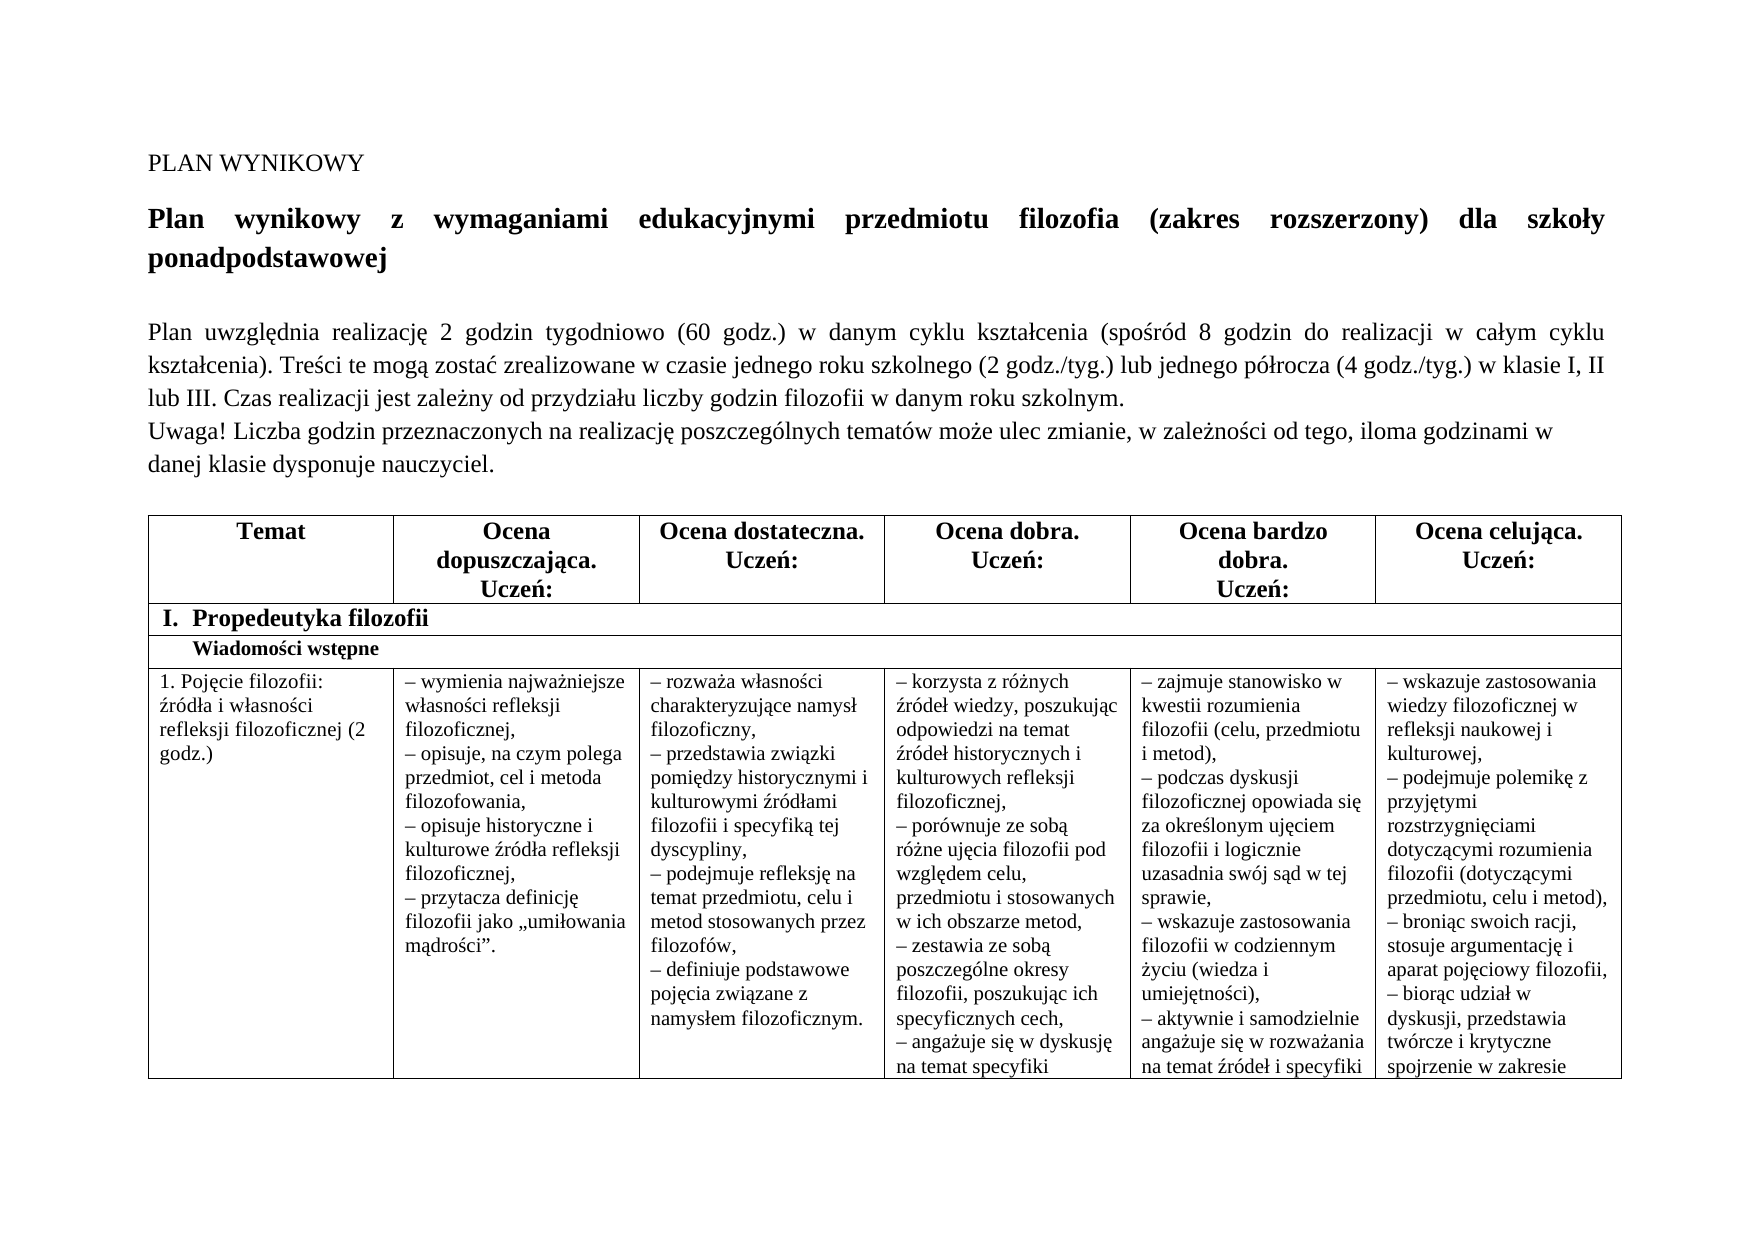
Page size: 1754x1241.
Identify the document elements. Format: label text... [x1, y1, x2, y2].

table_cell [394, 669, 639, 1078]
table_header Temat [149, 516, 393, 602]
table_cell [885, 669, 1130, 1078]
table_header Ocena dopuszczająca. Uczeń: [394, 516, 639, 602]
table_cell Propedeutyka filozofii [149, 604, 1621, 635]
text Plan uwzględnia realizację 2 godzin tygodniowo (60 godz.) w danym cyklu kształcenia (spośród 8 godzin do realizacji w całym cyklu kształcenia). Treści te mogą zostać zrealizowane w czasie jednego roku szkolnego (2 godz./tyg.) lub jednego półrocza (4 godz./tyg.) w klasie I, II lub III. Czas realizacji jest zależny od przydziału liczby godzin filozofii w danym roku szkolnym. [148, 317, 1606, 412]
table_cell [640, 669, 884, 1078]
text PLAN WYNIKOWY [148, 148, 1606, 176]
text Uwaga! Liczba godzin przeznaczonych na realizację poszczególnych tematów może ulec zmianie, w zależności od tego, iloma godzinami w danej klasie dysponuje nauczyciel. [148, 416, 1606, 478]
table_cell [149, 669, 393, 1078]
table_header Ocena celująca. Uczeń: [1376, 516, 1621, 602]
text Plan wynikowy z wymaganiami edukacyjnymi przedmiotu filozofia (zakres rozszerzony) dla szkoły ponadpodstawowej [148, 201, 1606, 273]
table_cell Wiadomości wstępne [149, 636, 1621, 667]
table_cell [1376, 669, 1621, 1078]
table_header Ocena dobra. Uczeń: [885, 516, 1130, 602]
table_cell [1131, 669, 1375, 1078]
table_header Ocena dostateczna. Uczeń: [640, 516, 884, 602]
table_header Ocena bardzo dobra. Uczeń: [1131, 516, 1375, 602]
